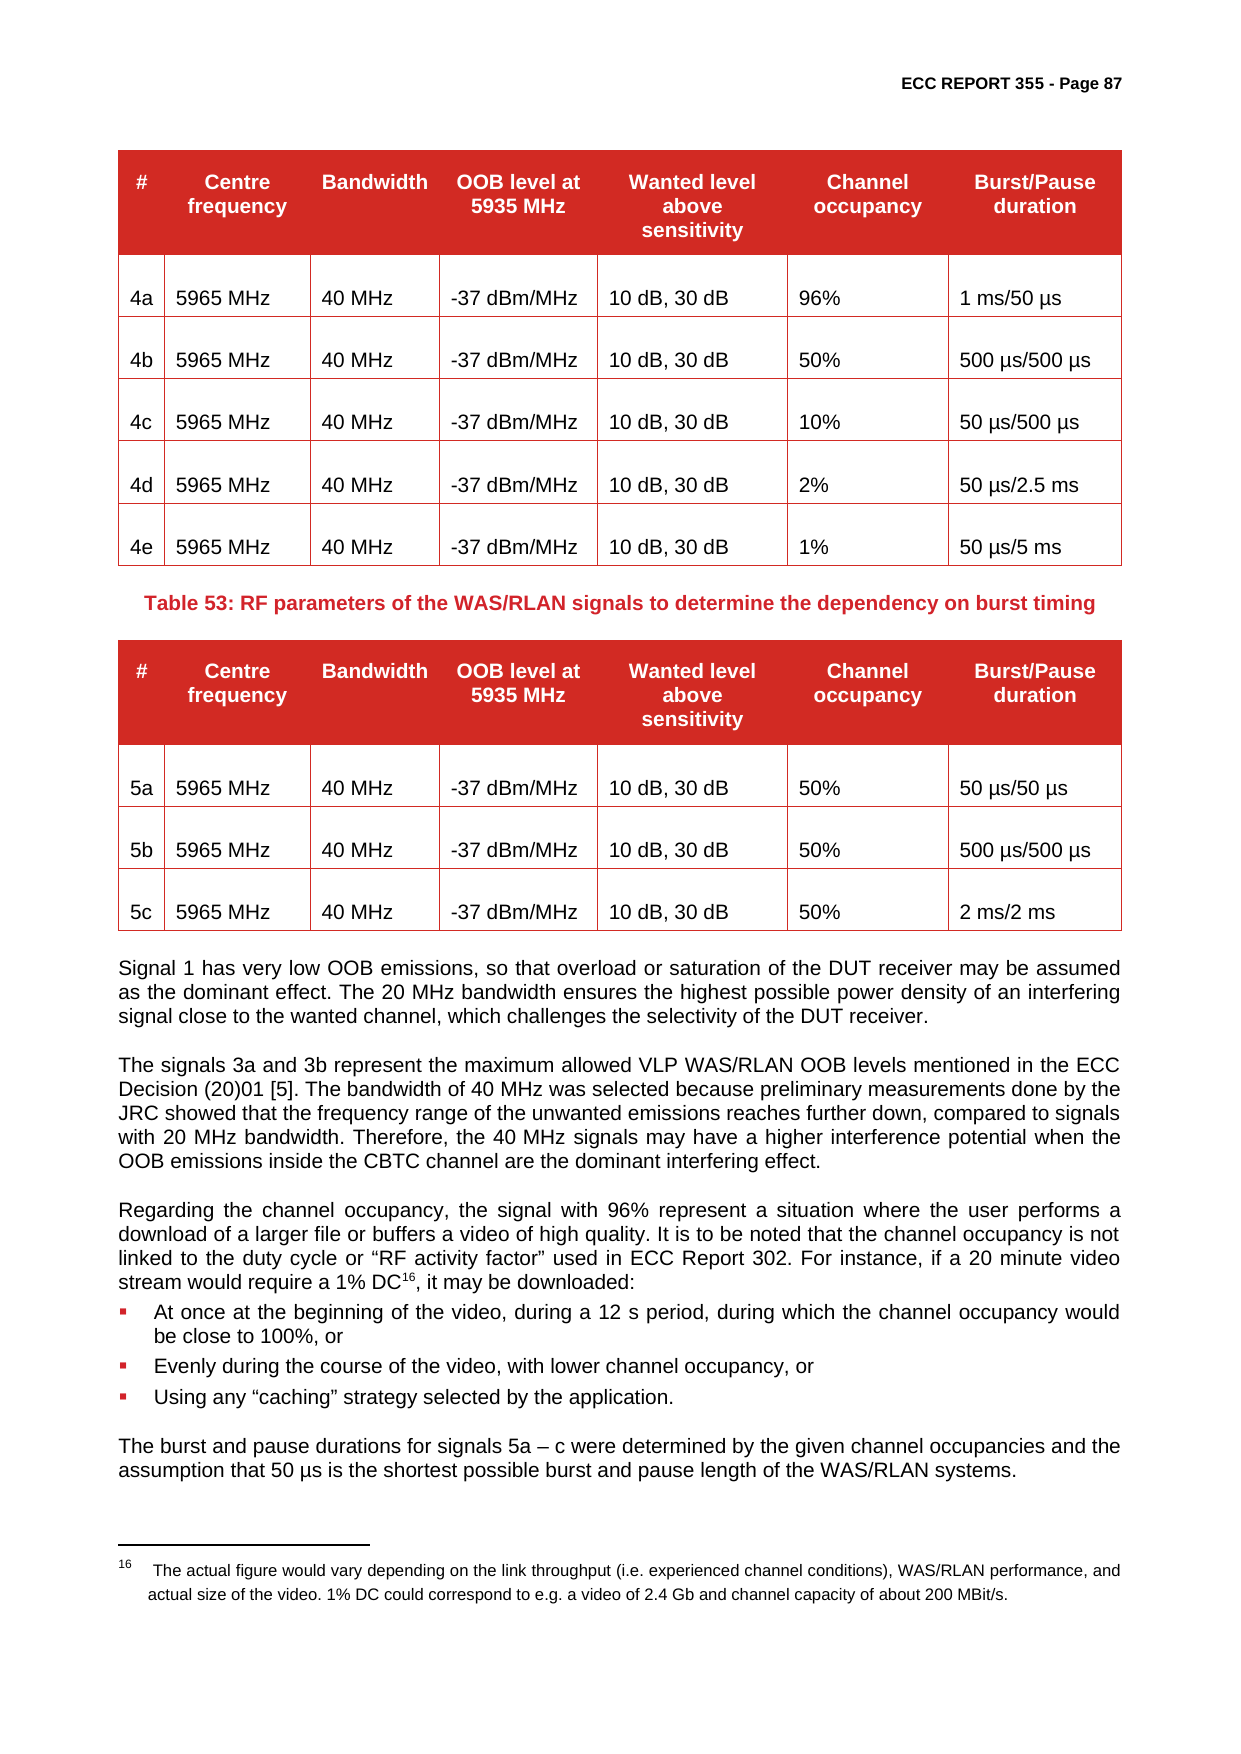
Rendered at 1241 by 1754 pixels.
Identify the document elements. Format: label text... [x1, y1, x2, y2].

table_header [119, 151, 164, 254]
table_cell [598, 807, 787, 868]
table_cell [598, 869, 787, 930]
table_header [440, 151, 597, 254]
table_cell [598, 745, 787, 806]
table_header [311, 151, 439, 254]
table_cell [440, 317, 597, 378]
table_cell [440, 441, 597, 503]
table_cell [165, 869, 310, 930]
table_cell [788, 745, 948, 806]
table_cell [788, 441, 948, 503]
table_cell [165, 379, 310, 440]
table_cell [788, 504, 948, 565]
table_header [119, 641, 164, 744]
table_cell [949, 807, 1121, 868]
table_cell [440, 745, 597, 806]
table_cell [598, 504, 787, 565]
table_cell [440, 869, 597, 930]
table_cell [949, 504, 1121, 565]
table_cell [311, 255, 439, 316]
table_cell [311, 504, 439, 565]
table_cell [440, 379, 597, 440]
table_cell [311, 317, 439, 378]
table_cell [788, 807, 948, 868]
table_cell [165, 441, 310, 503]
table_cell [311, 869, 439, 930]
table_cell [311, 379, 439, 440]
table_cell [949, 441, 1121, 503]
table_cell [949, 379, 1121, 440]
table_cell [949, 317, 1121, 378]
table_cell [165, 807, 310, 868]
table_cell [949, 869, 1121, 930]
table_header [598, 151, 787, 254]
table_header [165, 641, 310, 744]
text The burst and pause durations for signals 5a – c were determined by the given channel occupancies and the assumption that 50 µs is the shortest possible burst and pause length of the WAS/RLAN systems. [118, 1434, 1122, 1482]
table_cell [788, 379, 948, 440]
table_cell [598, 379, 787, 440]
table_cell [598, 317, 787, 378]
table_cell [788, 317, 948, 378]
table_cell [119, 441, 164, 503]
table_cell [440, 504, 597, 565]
text Using any “caching” strategy selected by the application. [118, 1384, 1122, 1409]
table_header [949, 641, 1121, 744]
text Evenly during the course of the video, with lower channel occupancy, or [118, 1354, 1122, 1378]
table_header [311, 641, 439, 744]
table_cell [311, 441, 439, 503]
text Table 53: RF parameters of the WAS/RLAN signals to determine the dependency on burst timing [118, 591, 1122, 615]
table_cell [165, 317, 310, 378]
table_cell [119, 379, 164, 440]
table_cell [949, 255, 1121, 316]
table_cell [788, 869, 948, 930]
text At once at the beginning of the video, during a 12 s period, during which the channel occupancy would be close to 100%, or [118, 1300, 1122, 1348]
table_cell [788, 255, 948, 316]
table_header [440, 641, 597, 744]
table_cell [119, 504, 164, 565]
text Signal 1 has very low OOB emissions, so that overload or saturation of the DUT receiver may be assumed as the dominant effect. The 20 MHz bandwidth ensures the highest possible power density of an interfering signal close to the wanted channel, which challenges the selectivity of the DUT receiver. [118, 956, 1122, 1028]
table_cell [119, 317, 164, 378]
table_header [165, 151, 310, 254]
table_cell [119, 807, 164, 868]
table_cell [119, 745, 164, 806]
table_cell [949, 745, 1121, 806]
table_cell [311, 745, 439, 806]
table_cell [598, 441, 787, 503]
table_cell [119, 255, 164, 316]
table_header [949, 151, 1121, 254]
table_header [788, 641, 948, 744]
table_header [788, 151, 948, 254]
text The signals 3a and 3b represent the maximum allowed VLP WAS/RLAN OOB levels mentioned in the ECC Decision (20)01 [5]. The bandwidth of 40 MHz was selected because preliminary measurements done by the JRC showed that the frequency range of the unwanted emissions reaches further down, compared to signals with 20 MHz bandwidth. Therefore, the 40 MHz signals may have a higher interference potential when the OOB emissions inside the CBTC channel are the dominant interfering effect. [118, 1053, 1122, 1173]
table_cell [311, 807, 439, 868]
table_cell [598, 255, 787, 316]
text Regarding the channel occupancy, the signal with 96% represent a situation where the user performs a download of a larger file or buffers a video of high quality. It is to be noted that the channel occupancy is not linked to the duty cycle or “RF activity factor” used in ECC Report 302. For instance, if a 20 minute video stream would require a 1% DC, it may be downloaded: [118, 1198, 1122, 1294]
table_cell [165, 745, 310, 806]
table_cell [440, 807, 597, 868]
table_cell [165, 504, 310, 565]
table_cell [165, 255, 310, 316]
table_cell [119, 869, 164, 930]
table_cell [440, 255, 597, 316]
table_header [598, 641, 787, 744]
